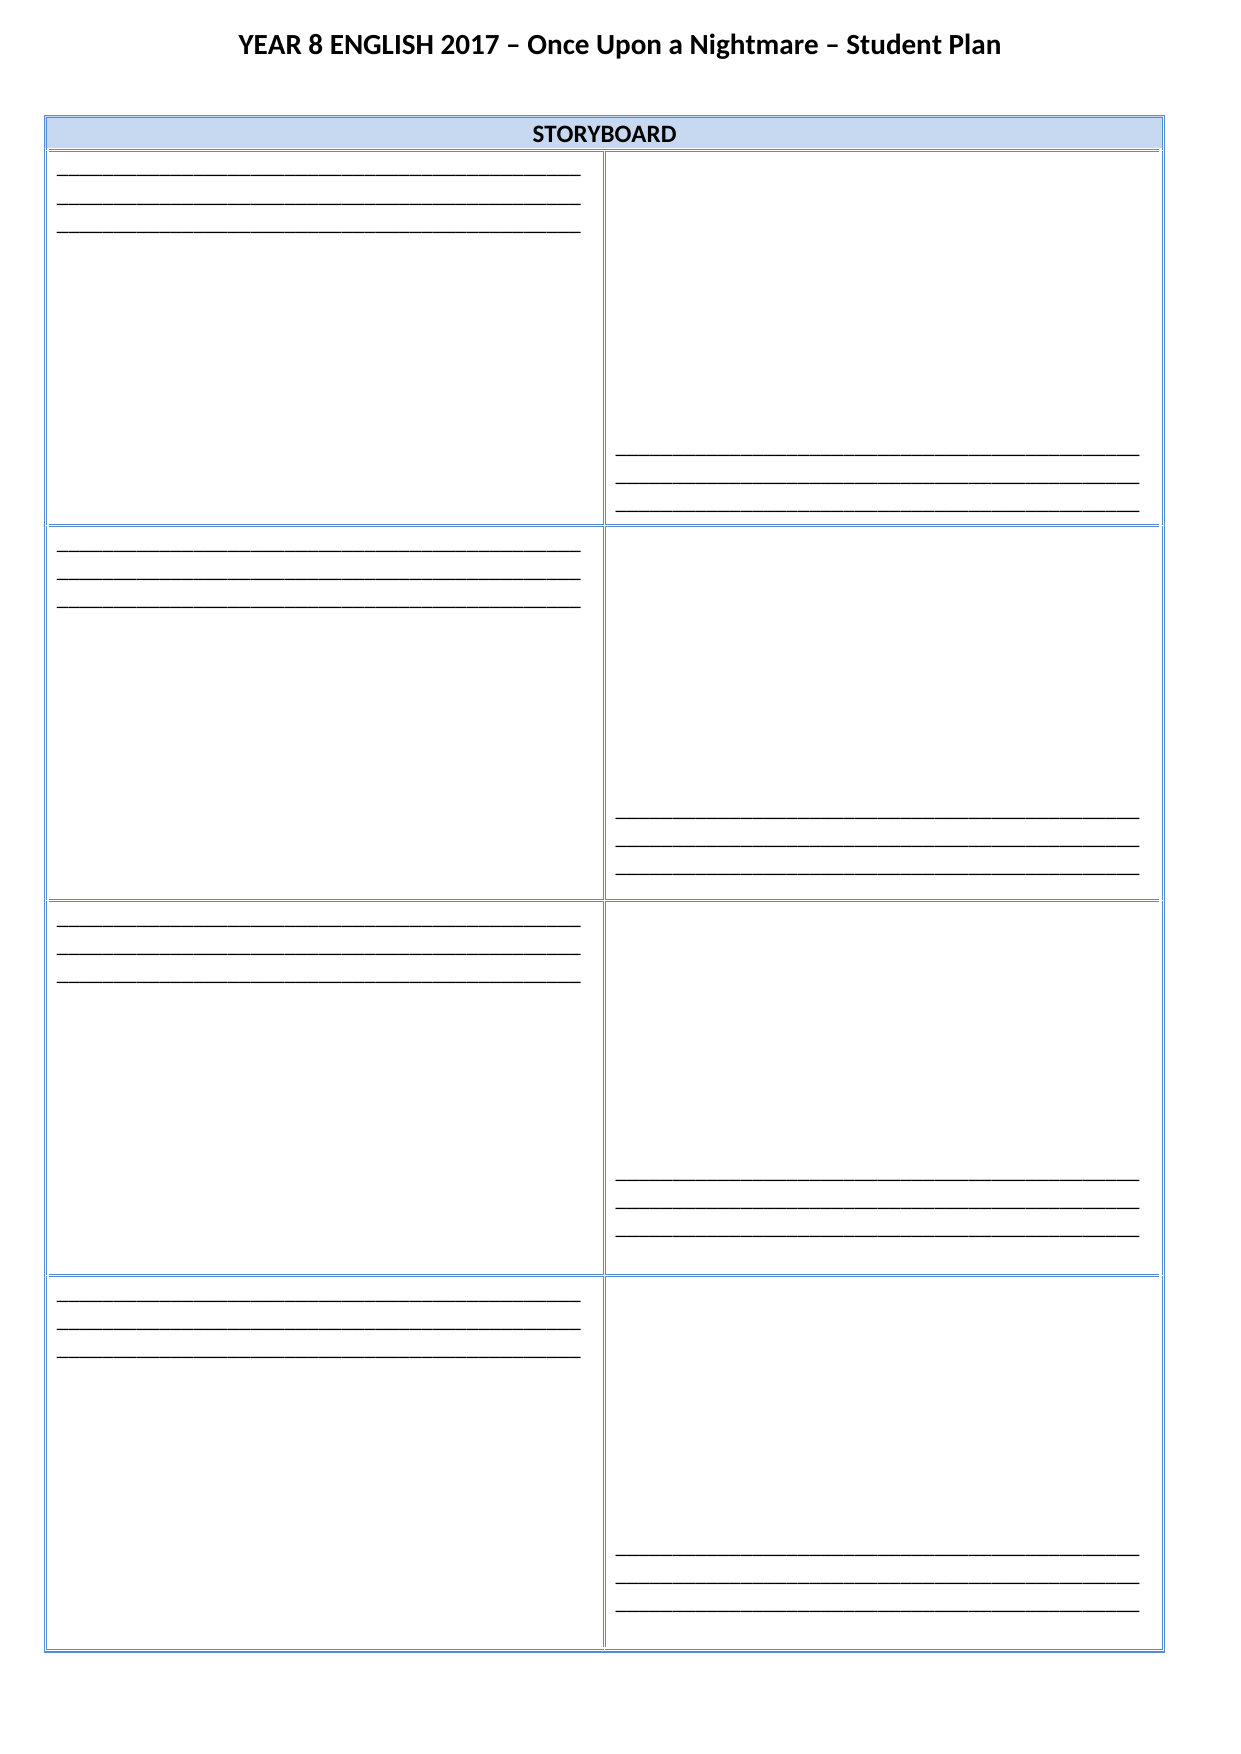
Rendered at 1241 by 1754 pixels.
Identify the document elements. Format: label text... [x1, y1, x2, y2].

table_cell ______________________________________________ ______________________________________________ ______________________________________________ [45, 899, 604, 1274]
table_cell ______________________________________________ ______________________________________________ ______________________________________________ [47, 524, 603, 899]
table_cell ______________________________________________ ______________________________________________ ______________________________________________ [606, 149, 1162, 524]
table_cell ______________________________________________ ______________________________________________ ______________________________________________ [45, 1274, 604, 1649]
table_cell ______________________________________________ ______________________________________________ ______________________________________________ [47, 149, 603, 524]
table_cell ______________________________________________ ______________________________________________ ______________________________________________ [604, 1274, 1163, 1649]
table_cell ______________________________________________ ______________________________________________ ______________________________________________ [604, 899, 1163, 1274]
table_cell ______________________________________________ ______________________________________________ ______________________________________________ [606, 524, 1162, 899]
table_header STORYBOARD [47, 118, 1162, 148]
